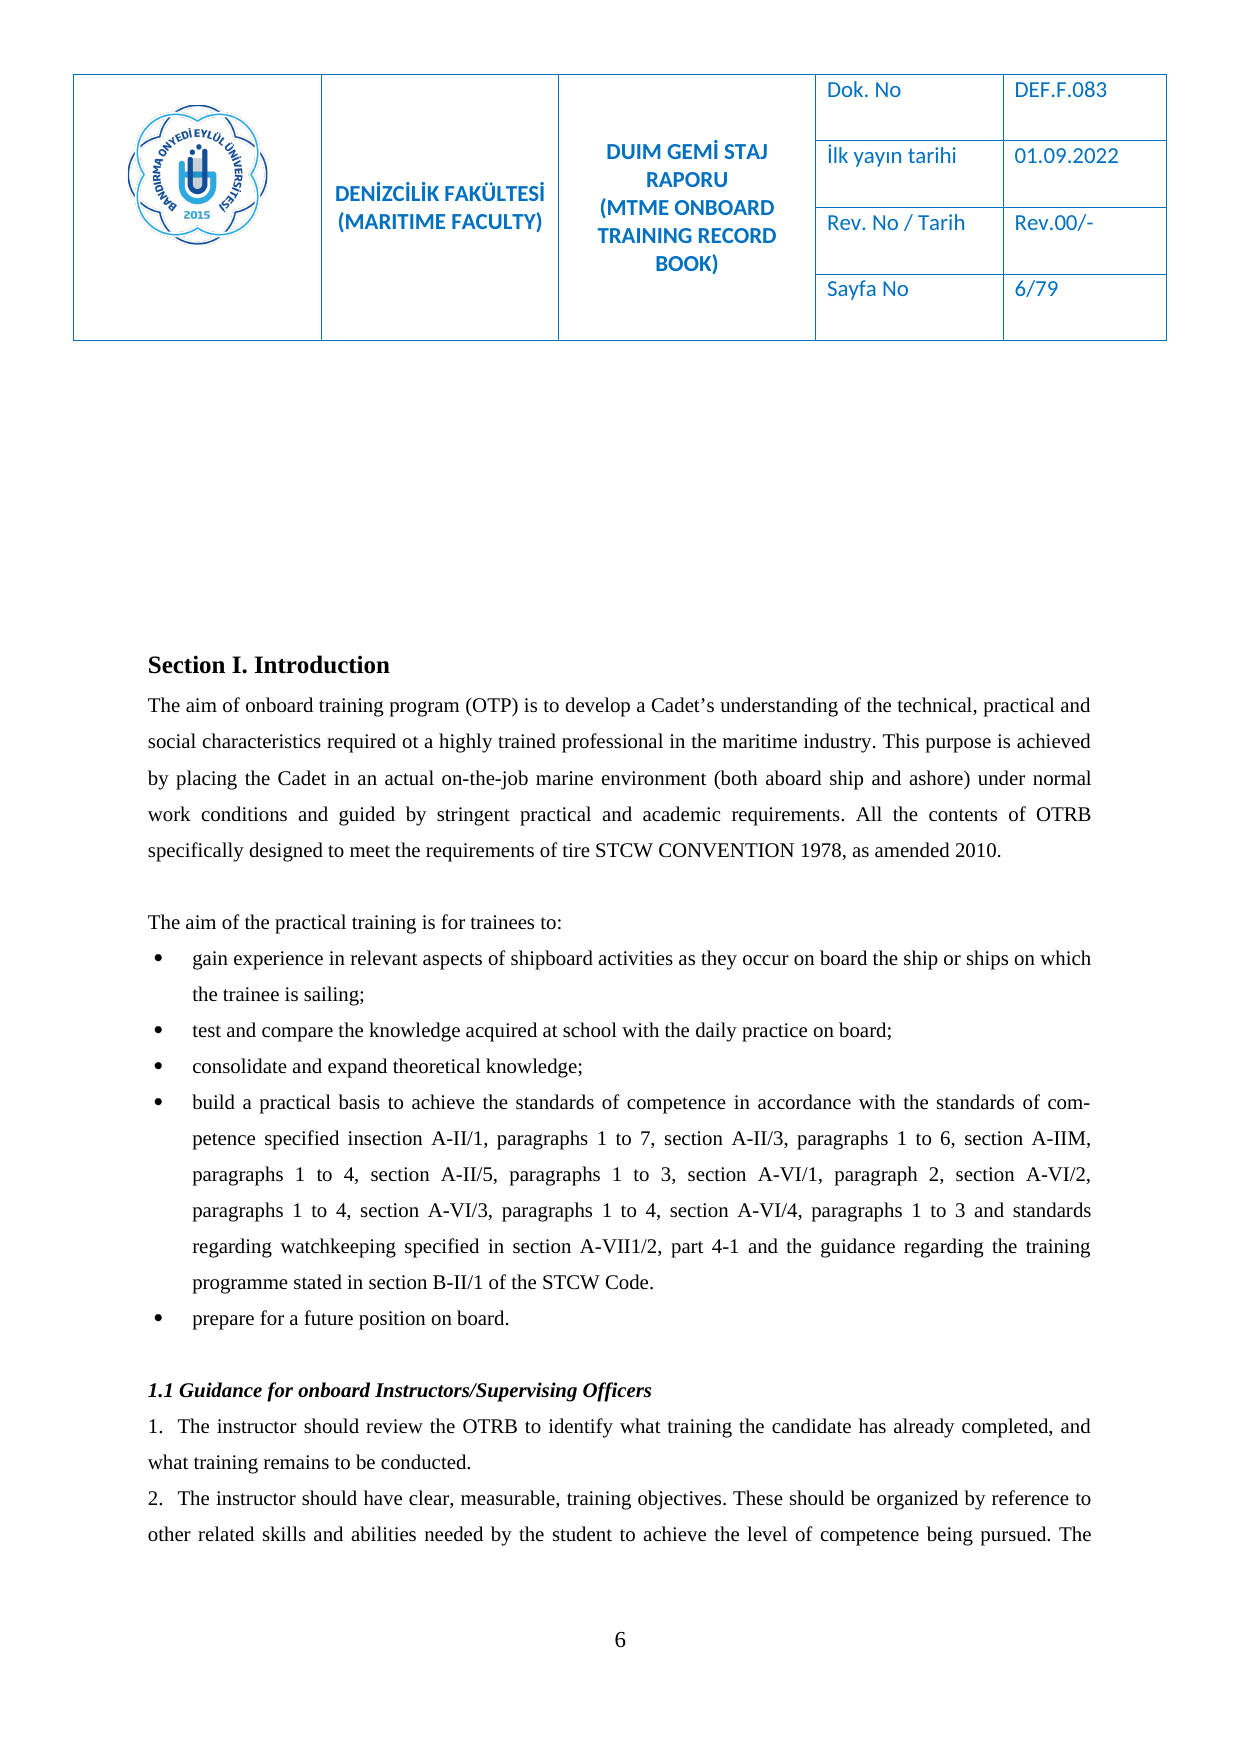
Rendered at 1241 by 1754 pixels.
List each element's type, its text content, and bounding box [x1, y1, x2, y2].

text 1.1 Guidance for onboard Instructors/Supervising Officers [148, 1378, 1093, 1402]
list test and compare the knowledge acquired at school with the daily practice on board; [154, 1018, 1093, 1042]
list prepare for a future position on board. [154, 1306, 1093, 1330]
text 1. The instructor should review the OTRB to identify what training the candidate has already completed, and what training remains to be conducted. [148, 1414, 1093, 1474]
text Section I. Introduction [148, 650, 1093, 679]
picture [127, 105, 268, 245]
text The aim of the practical training is for trainees to: [148, 910, 1093, 934]
list gain experience in relevant aspects of shipboard activities as they occur on board the ship or ships on which the trainee is sailing; [154, 946, 1093, 1006]
list consolidate and expand theoretical knowledge; [154, 1054, 1093, 1078]
list build a practical basis to achieve the standards of competence in accordance with the standards of com-petence specified insection A-II/1, paragraphs 1 to 7, section A-II/3, paragraphs 1 to 6, section A-IIM, paragraphs 1 to 4, section A-II/5, paragraphs 1 to 3, section A-VI/1, paragraph 2, section A-VI/2, paragraphs 1 to 4, section A-VI/3, paragraphs 1 to 4, section A-VI/4, paragraphs 1 to 3 and standards regarding watchkeeping specified in section A-VII1/2, part 4-1 and the guidance regarding the training programme stated in section B-II/1 of the STCW Code. [154, 1090, 1093, 1294]
text The aim of onboard training program (OTP) is to develop a Cadet’s understanding of the technical, practical and social characteristics required ot a highly trained professional in the maritime industry. This purpose is achieved by placing the Cadet in an actual on-the-job marine environment (both aboard ship and ashore) under normal work conditions and guided by stringent practical and academic requirements. All the contents of OTRB specifically designed to meet the requirements of tire STCW CONVENTION 1978, as amended 2010. [148, 693, 1093, 862]
